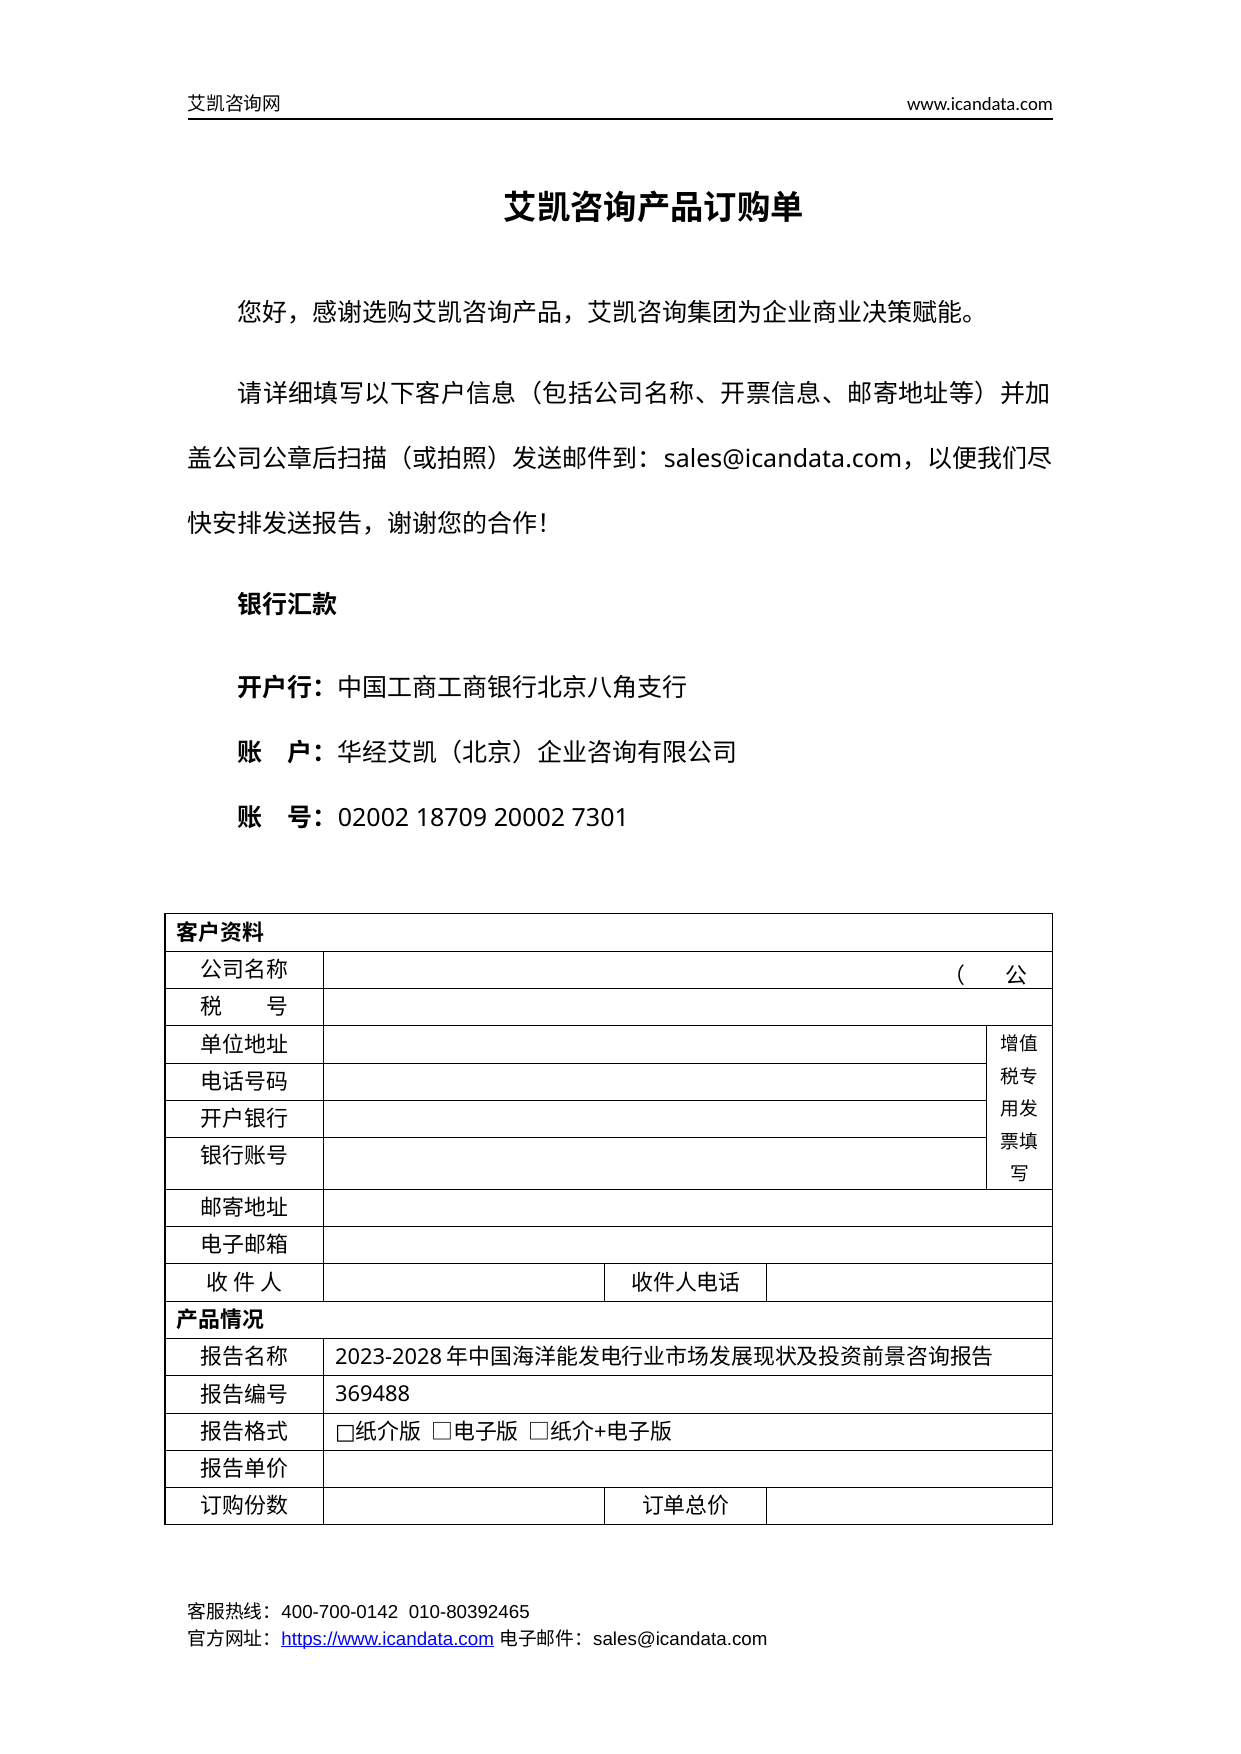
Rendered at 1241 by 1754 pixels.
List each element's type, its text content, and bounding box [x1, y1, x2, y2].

table_cell [767, 1264, 1052, 1301]
table_cell [324, 1227, 1052, 1263]
table_cell 增值税专用发票填写 [987, 1026, 1052, 1189]
table_cell 开户银行 [166, 1101, 323, 1137]
table_cell 报告编号 [166, 1376, 323, 1412]
table_cell 369488 [324, 1376, 1052, 1412]
table_cell 邮寄地址 [166, 1190, 323, 1226]
table_cell [324, 1138, 986, 1189]
table_cell 税 号 [166, 989, 323, 1025]
table_cell 电话号码 [166, 1064, 323, 1100]
table_cell [324, 1026, 986, 1062]
text 账 户：华经艾凯（北京）企业咨询有限公司 [187, 718, 1053, 783]
table_cell 2023-2028年中国海洋能发电行业市场发展现状及投资前景咨询报告 [324, 1339, 1052, 1375]
table_cell 报告格式 [166, 1414, 323, 1450]
table_cell 电子邮箱 [166, 1227, 323, 1263]
table_cell [324, 1190, 1052, 1226]
text 开户行：中国工商工商银行北京八角支行 [187, 653, 1053, 718]
table_cell [324, 1264, 604, 1301]
table_header 客户资料 [166, 914, 1052, 951]
table_cell 单位地址 [166, 1026, 323, 1062]
table_cell [324, 1064, 986, 1100]
table_cell [324, 1451, 1052, 1487]
text 账 号：02002 18709 20002 7301 [187, 783, 1053, 848]
table_cell 银行账号 [166, 1138, 323, 1189]
table_cell □纸介版 □电子版 □纸介+电子版 [324, 1414, 1052, 1450]
table_cell 订单总价 [605, 1488, 766, 1524]
table_cell 订购份数 [166, 1488, 323, 1524]
table_cell [324, 989, 1052, 1025]
text 艾凯咨询产品订购单 [187, 172, 1053, 237]
table_cell 收 件 人 [166, 1264, 323, 1301]
text 银行汇款 [187, 570, 1053, 635]
table_cell [767, 1488, 1052, 1524]
table_cell 公司名称 [166, 952, 323, 988]
table_cell 报告名称 [166, 1339, 323, 1375]
text 请详细填写以下客户信息（包括公司名称、开票信息、邮寄地址等）并加盖公司公章后扫描（或拍照）发送邮件到：sales@icandata.com，以便我们尽快安排发送报告，谢谢您的合作！ [187, 359, 1053, 554]
table_cell 收件人电话 [605, 1264, 766, 1301]
text 您好，感谢选购艾凯咨询产品，艾凯咨询集团为企业商业决策赋能。 [187, 278, 1053, 343]
table_cell [324, 1101, 986, 1137]
table_cell 报告单价 [166, 1451, 323, 1487]
table_cell 产品情况 [166, 1302, 1052, 1338]
table_cell [324, 1488, 604, 1524]
table_cell [324, 952, 1052, 988]
